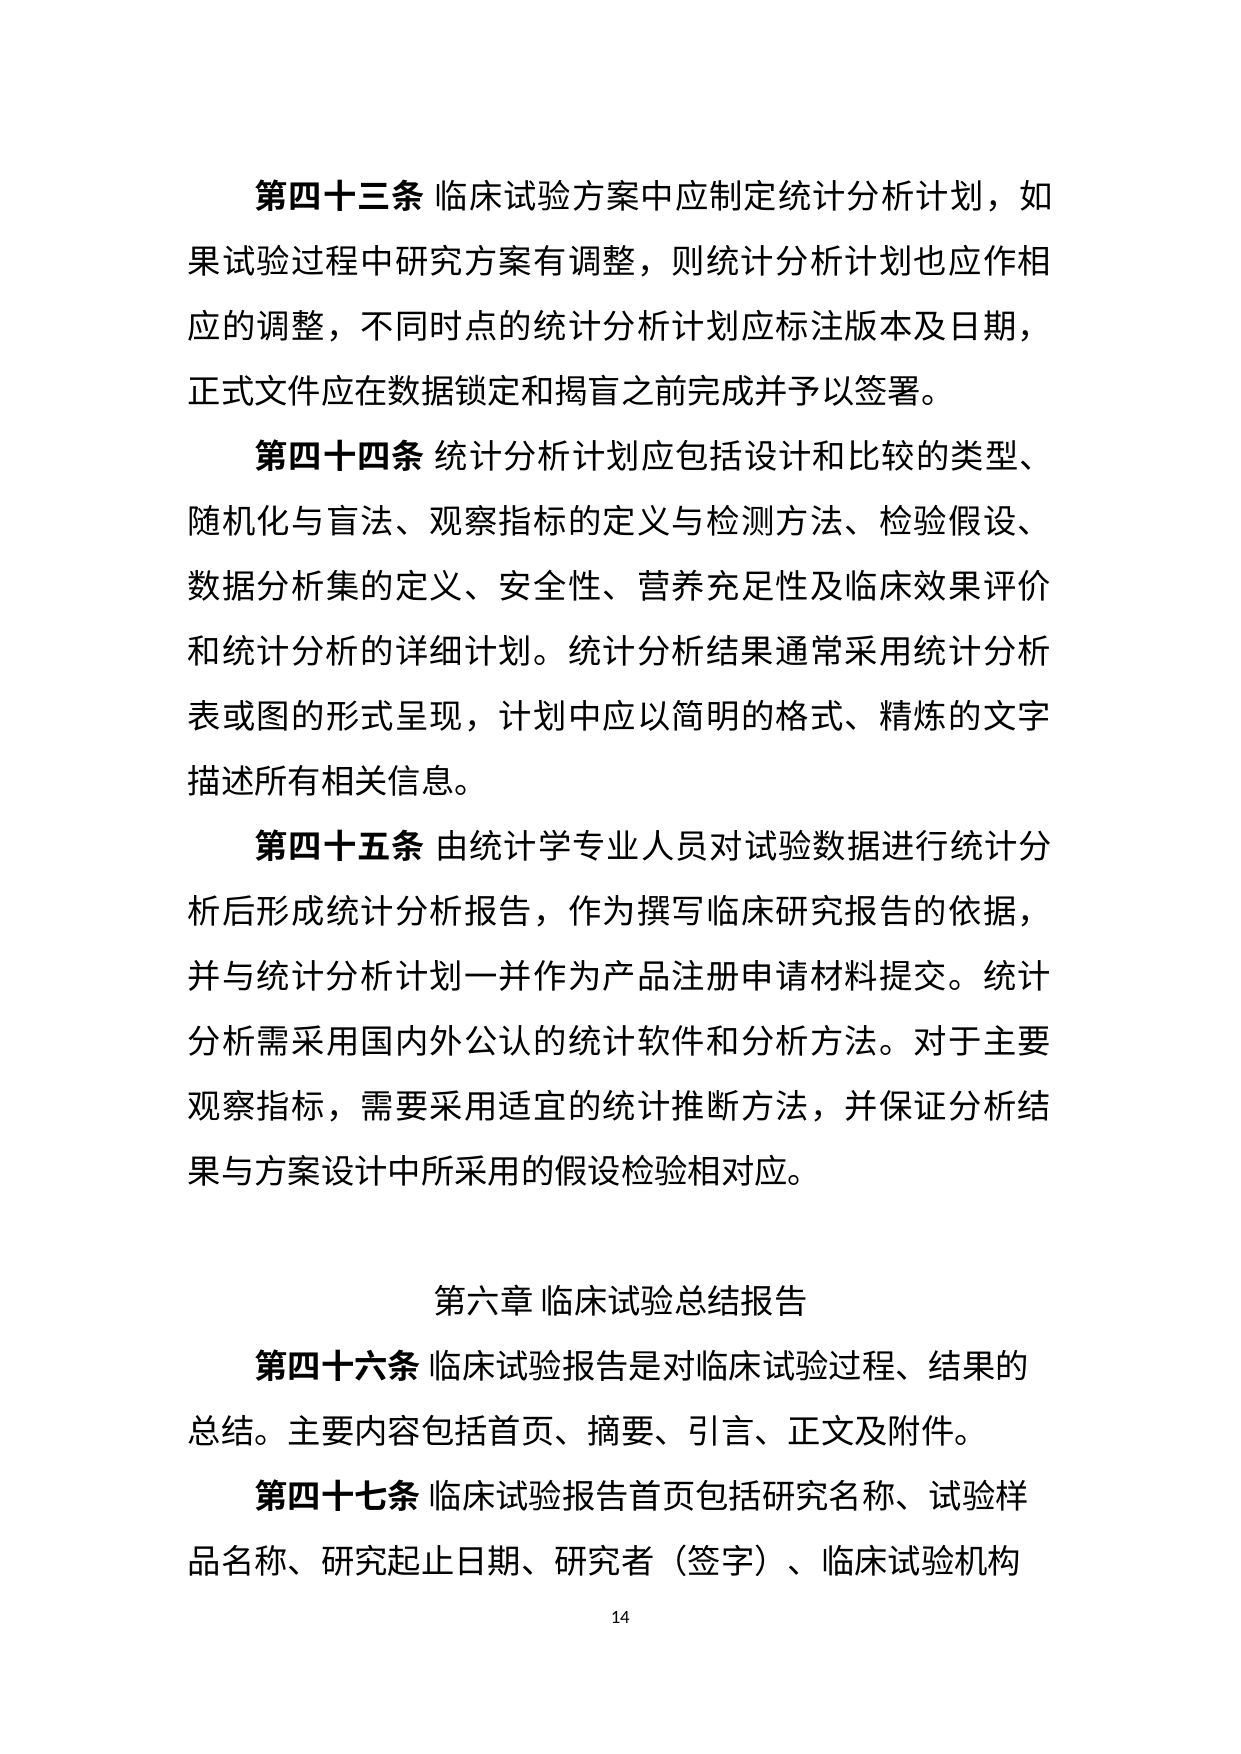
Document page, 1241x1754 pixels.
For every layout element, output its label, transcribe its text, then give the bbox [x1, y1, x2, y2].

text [187, 1462, 1053, 1592]
text 第四十四条 统计分析计划应包括设计和比较的类型、随机化与盲法、观察指标的定义与检测方法、检验假设、数据分析集的定义、安全性、营养充足性及临床效果评价和统计分析的详细计划。统计分析结果通常采用统计分析表或图的形式呈现，计划中应以简明的格式、精炼的文字描述所有相关信息。 [187, 422, 1053, 812]
text 第六章 临床试验总结报告 [187, 1267, 1053, 1332]
text 第四十六条 临床试验报告是对临床试验过程、结果的总结。主要内容包括首页、摘要、引言、正文及附件。 [187, 1332, 1053, 1462]
text 第四十五条 由统计学专业人员对试验数据进行统计分析后形成统计分析报告，作为撰写临床研究报告的依据，并与统计分析计划一并作为产品注册申请材料提交。统计分析需采用国内外公认的统计软件和分析方法。对于主要观察指标，需要采用适宜的统计推断方法，并保证分析结果与方案设计中所采用的假设检验相对应。 [187, 812, 1053, 1202]
text 第四十三条 临床试验方案中应制定统计分析计划，如果试验过程中研究方案有调整，则统计分析计划也应作相应的调整，不同时点的统计分析计划应标注版本及日期，正式文件应在数据锁定和揭盲之前完成并予以签署。 [187, 162, 1053, 422]
